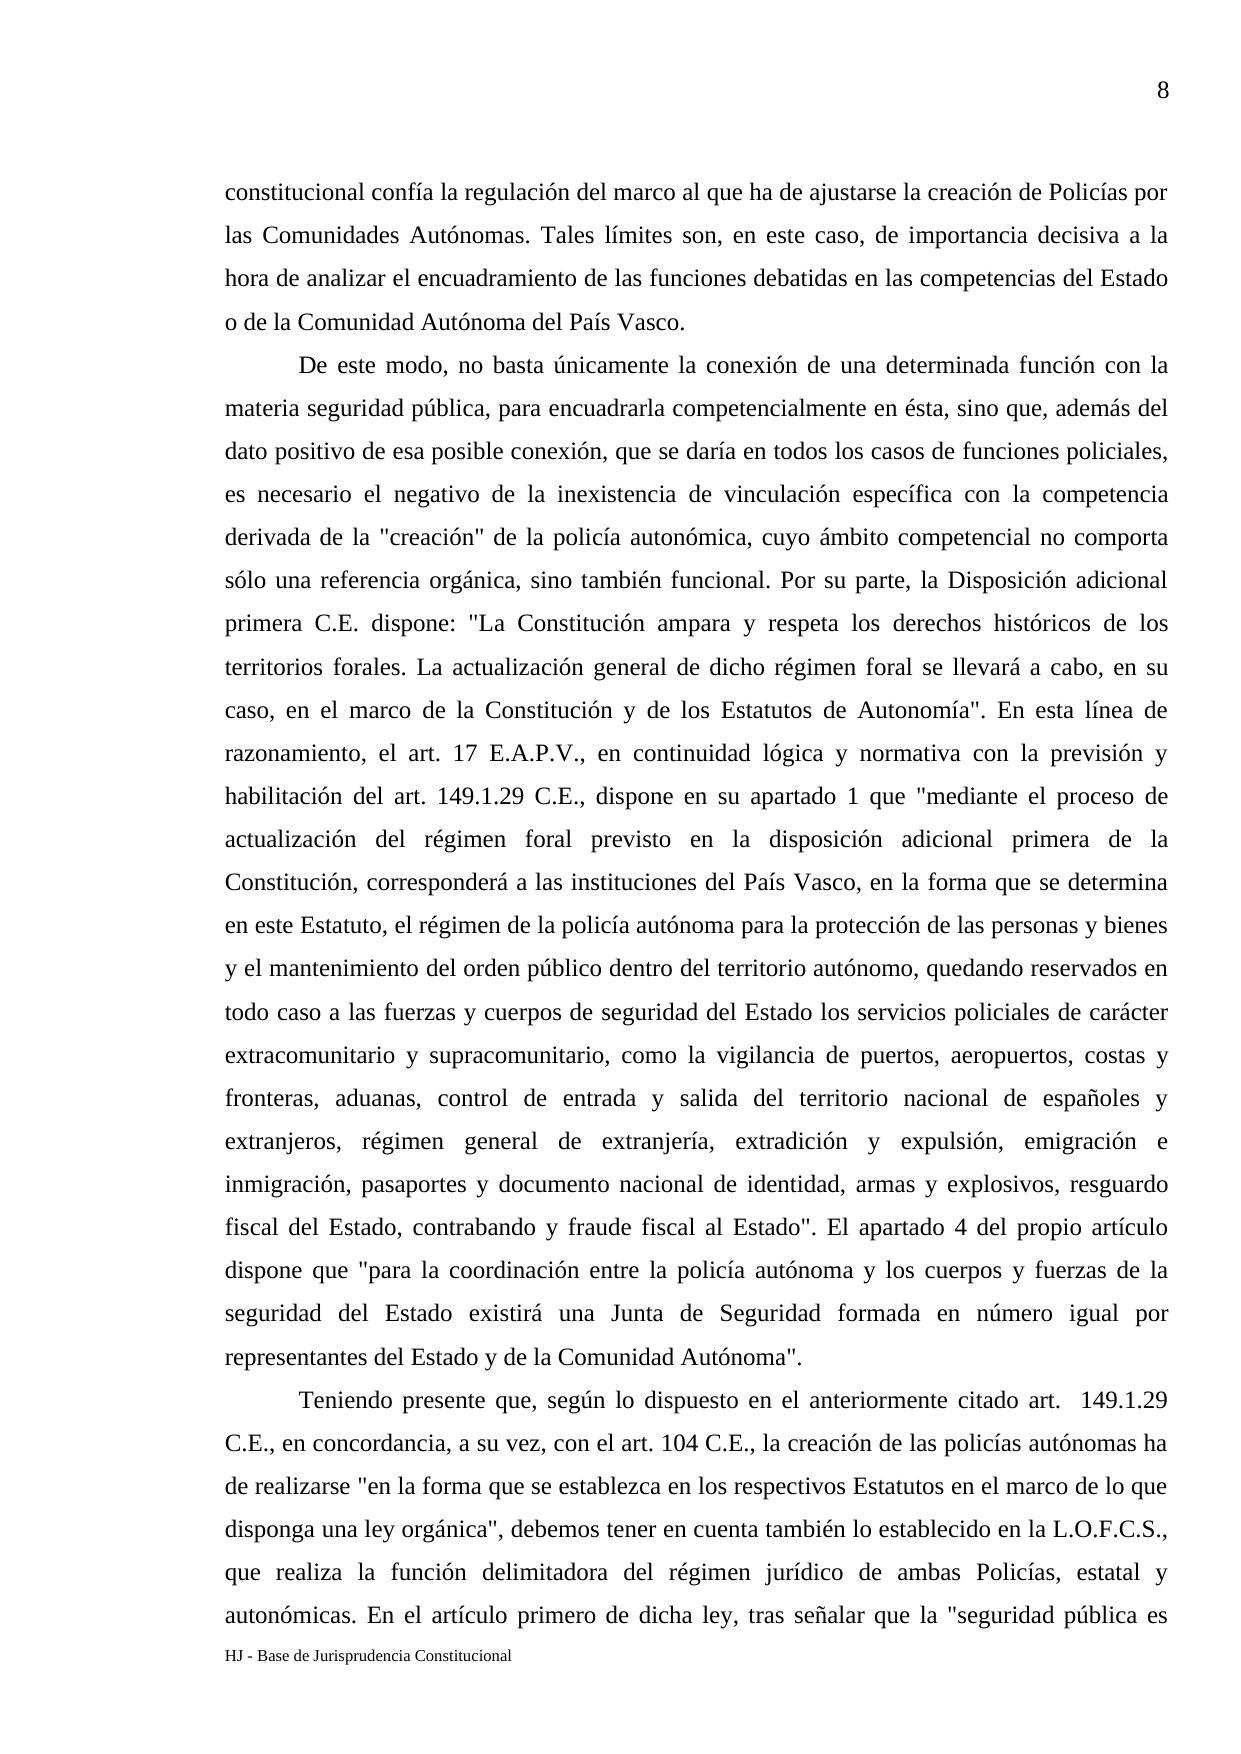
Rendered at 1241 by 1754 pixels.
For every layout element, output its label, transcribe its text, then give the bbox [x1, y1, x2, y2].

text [224, 1385, 1169, 1629]
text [224, 177, 1169, 335]
text De este modo, no basta únicamente la conexión de una determinada función con la materia seguridad pública, para encuadrarla competencialmente en ésta, sino que, además del dato positivo de esa posible conexión, que se daría en todos los casos de funciones policiales, es necesario el negativo de la inexistencia de vinculación específica con la competencia derivada de la "creación" de la policía autonómica, cuyo ámbito competencial no comporta sólo una referencia orgánica, sino también funcional. Por su parte, la Disposición adicional primera C.E. dispone: "La Constitución ampara y respeta los derechos históricos de los territorios forales. La actualización general de dicho régimen foral se llevará a cabo, en su caso, en el marco de la Constitución y de los Estatutos de Autonomía". En esta línea de razonamiento, el art. 17 E.A.P.V., en continuidad lógica y normativa con la previsión y habilitación del art. 149.1.29 C.E., dispone en su apartado 1 que "mediante el proceso de actualización del régimen foral previsto en la disposición adicional primera de la Constitución, corresponderá a las instituciones del País Vasco, en la forma que se determina en este Estatuto, el régimen de la policía autónoma para la protección de las personas y bienes y el mantenimiento del orden público dentro del territorio autónomo, quedando reservados en todo caso a las fuerzas y cuerpos de seguridad del Estado los servicios policiales de carácter extracomunitario y supracomunitario, como la vigilancia de puertos, aeropuertos, costas y fronteras, aduanas, control de entrada y salida del territorio nacional de españoles y extranjeros, régimen general de extranjería, extradición y expulsión, emigración e inmigración, pasaportes y documento nacional de identidad, armas y explosivos, resguardo fiscal del Estado, contrabando y fraude fiscal al Estado". El apartado 4 del propio artículo dispone que "para la coordinación entre la policía autónoma y los cuerpos y fuerzas de la seguridad del Estado existirá una Junta de Seguridad formada en número igual por representantes del Estado y de la Comunidad Autónoma". [224, 350, 1169, 1370]
